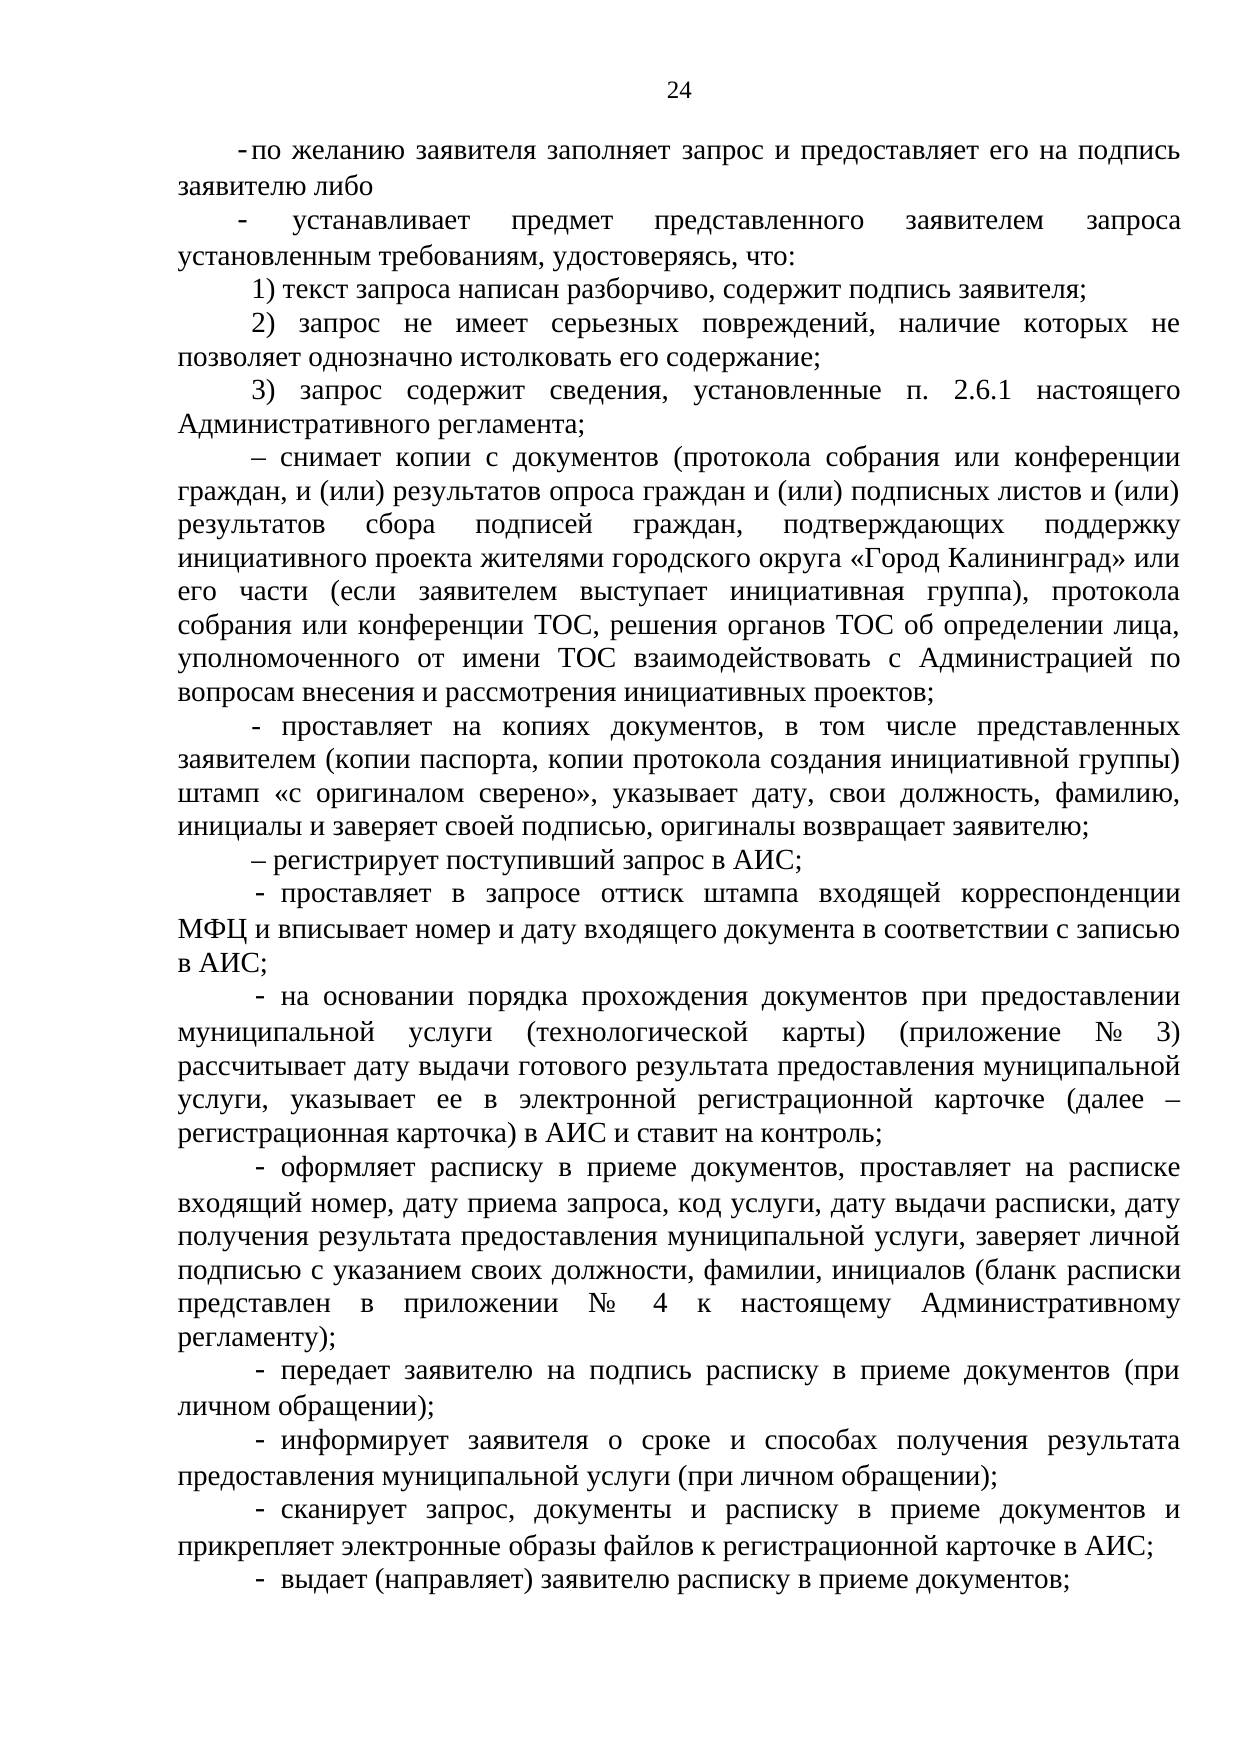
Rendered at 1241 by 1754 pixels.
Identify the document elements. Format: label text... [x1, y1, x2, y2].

list оформляет расписку в приеме документов, проставляет на расписке входящий номер, дату приема запроса, код услуги, дату выдачи расписки, дату получения результата предоставления муниципальной услуги, заверяет личной подписью с указанием своих должности, фамилии, инициалов (бланк расписки представлен в приложении № 4 к настоящему Административному регламенту); [177, 1149, 1181, 1352]
list на основании порядка прохождения документов при предоставлении муниципальной услуги (технологической карты) (приложение № 3) рассчитывает дату выдачи готового результата предоставления муниципальной услуги, указывает ее в электронной регистрационной карточке (далее – регистрационная карточка) в АИС и ставит на контроль; [177, 978, 1181, 1149]
text 3) запрос содержит сведения, установленные п. 2.6.1 настоящего Административного регламента; [177, 372, 1181, 439]
list выдает (направляет) заявителю расписку в приеме документов; [177, 1561, 1181, 1597]
list устанавливает предмет представленного заявителем запроса установленным требованиям, удостоверяясь, что: [177, 202, 1181, 272]
list сканирует запрос, документы и расписку в приеме документов и прикрепляет электронные образы файлов к регистрационной карточке в АИС; [177, 1492, 1181, 1561]
text 2) запрос не имеет серьезных повреждений, наличие которых не позволяет однозначно истолковать его содержание; [177, 305, 1181, 372]
text – регистрирует поступивший запрос в АИС; [177, 842, 1181, 875]
list проставляет в запросе оттиск штампа входящей корреспонденции МФЦ и вписывает номер и дату входящего документа в соответствии с записью в АИС; [177, 875, 1181, 978]
list передает заявителю на подпись расписку в приеме документов (при личном обращении); [177, 1352, 1181, 1422]
text – снимает копии с документов (протокола собрания или конференции граждан, и (или) результатов опроса граждан и (или) подписных листов и (или) результатов сбора подписей граждан, подтверждающих поддержку инициативного проекта жителями городского округа «Город Калининград» или его части (если заявителем выступает инициативная группа), протокола собрания или конференции ТОС, решения органов ТОС об определении лица, уполномоченного от имени ТОС взаимодействовать с Администрацией по вопросам внесения и рассмотрения инициативных проектов; [177, 439, 1181, 708]
list по желанию заявителя заполняет запрос и предоставляет его на подпись заявителю либо [177, 132, 1181, 202]
text 1) текст запроса написан разборчиво, содержит подпись заявителя; [177, 272, 1181, 305]
text - проставляет на копиях документов, в том числе представленных заявителем (копии паспорта, копии протокола создания инициативной группы) штамп «с оригиналом сверено», указывает дату, свои должность, фамилию, инициалы и заверяет своей подписью, оригиналы возвращает заявителю; [177, 708, 1181, 842]
list информирует заявителя о сроке и способах получения результата предоставления муниципальной услуги (при личном обращении); [177, 1422, 1181, 1492]
